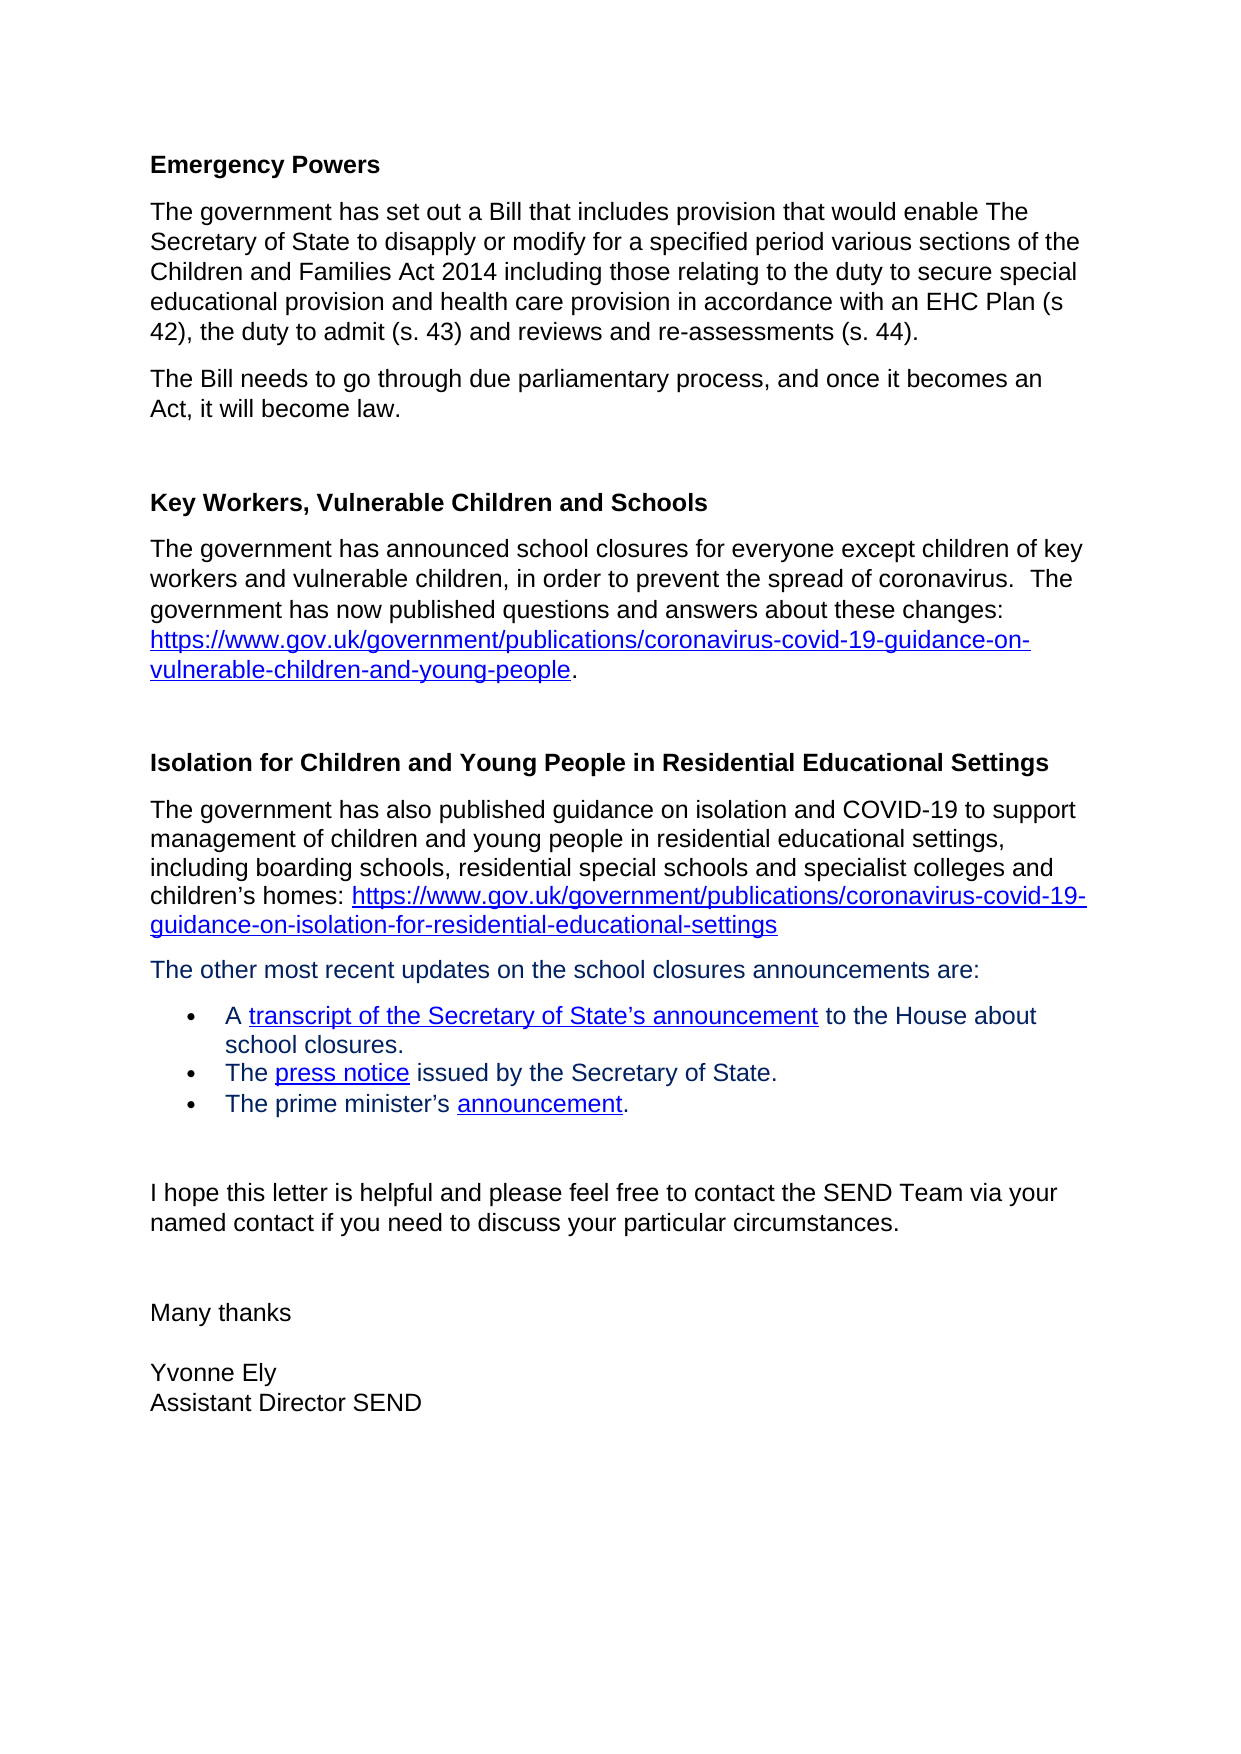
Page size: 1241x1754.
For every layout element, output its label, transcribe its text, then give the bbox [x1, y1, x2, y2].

text The government has also published guidance on isolation and COVID-19 to support management of children and young people in residential educational settings, including boarding schools, residential special schools and specialist colleges and children’s homes: https://www.gov.uk/government/publications/coronavirus-covid-19-guidance-on-isolation-for-residential-educational-settings [150, 795, 1090, 939]
text The government has announced school closures for everyone except children of key workers and vulnerable children, in order to prevent the spread of coronavirus. The government has now published questions and answers about these changes: https://www.gov.uk/government/publications/coronavirus-covid-19-guidance-on-vulnerable-children-and-young-people. [150, 534, 1090, 683]
text The other most recent updates on the school closures announcements are: [150, 956, 1090, 984]
text I hope this letter is helpful and please feel free to contact the SEND Team via your named contact if you need to discuss your particular circumstances. [150, 1177, 1090, 1236]
text Isolation for Children and Young People in Residential Educational Settings [150, 748, 1090, 777]
text Many thanks [150, 1298, 1090, 1327]
text The government has set out a Bill that includes provision that would enable The Secretary of State to disapply or modify for a specified period various sections of the Children and Families Act 2014 including those relating to the duty to secure special educational provision and health care provision in accordance with an EHC Plan (s 42), the duty to admit (s. 43) and reviews and re-assessments (s. 44). [150, 197, 1090, 346]
list The press notice issued by the Secretary of State. [187, 1058, 1090, 1087]
text Assistant Director SEND [150, 1388, 1090, 1417]
text Yvonne Ely [150, 1358, 1090, 1387]
list A transcript of the Secretary of State’s announcement to the House about school closures. [187, 1001, 1090, 1058]
text Emergency Powers [150, 150, 1090, 179]
list The prime minister’s announcement. [187, 1088, 1090, 1117]
text Key Workers, Vulnerable Children and Schools [150, 488, 1090, 516]
text The Bill needs to go through due parliamentary process, and once it becomes an Act, it will become law. [150, 364, 1090, 423]
